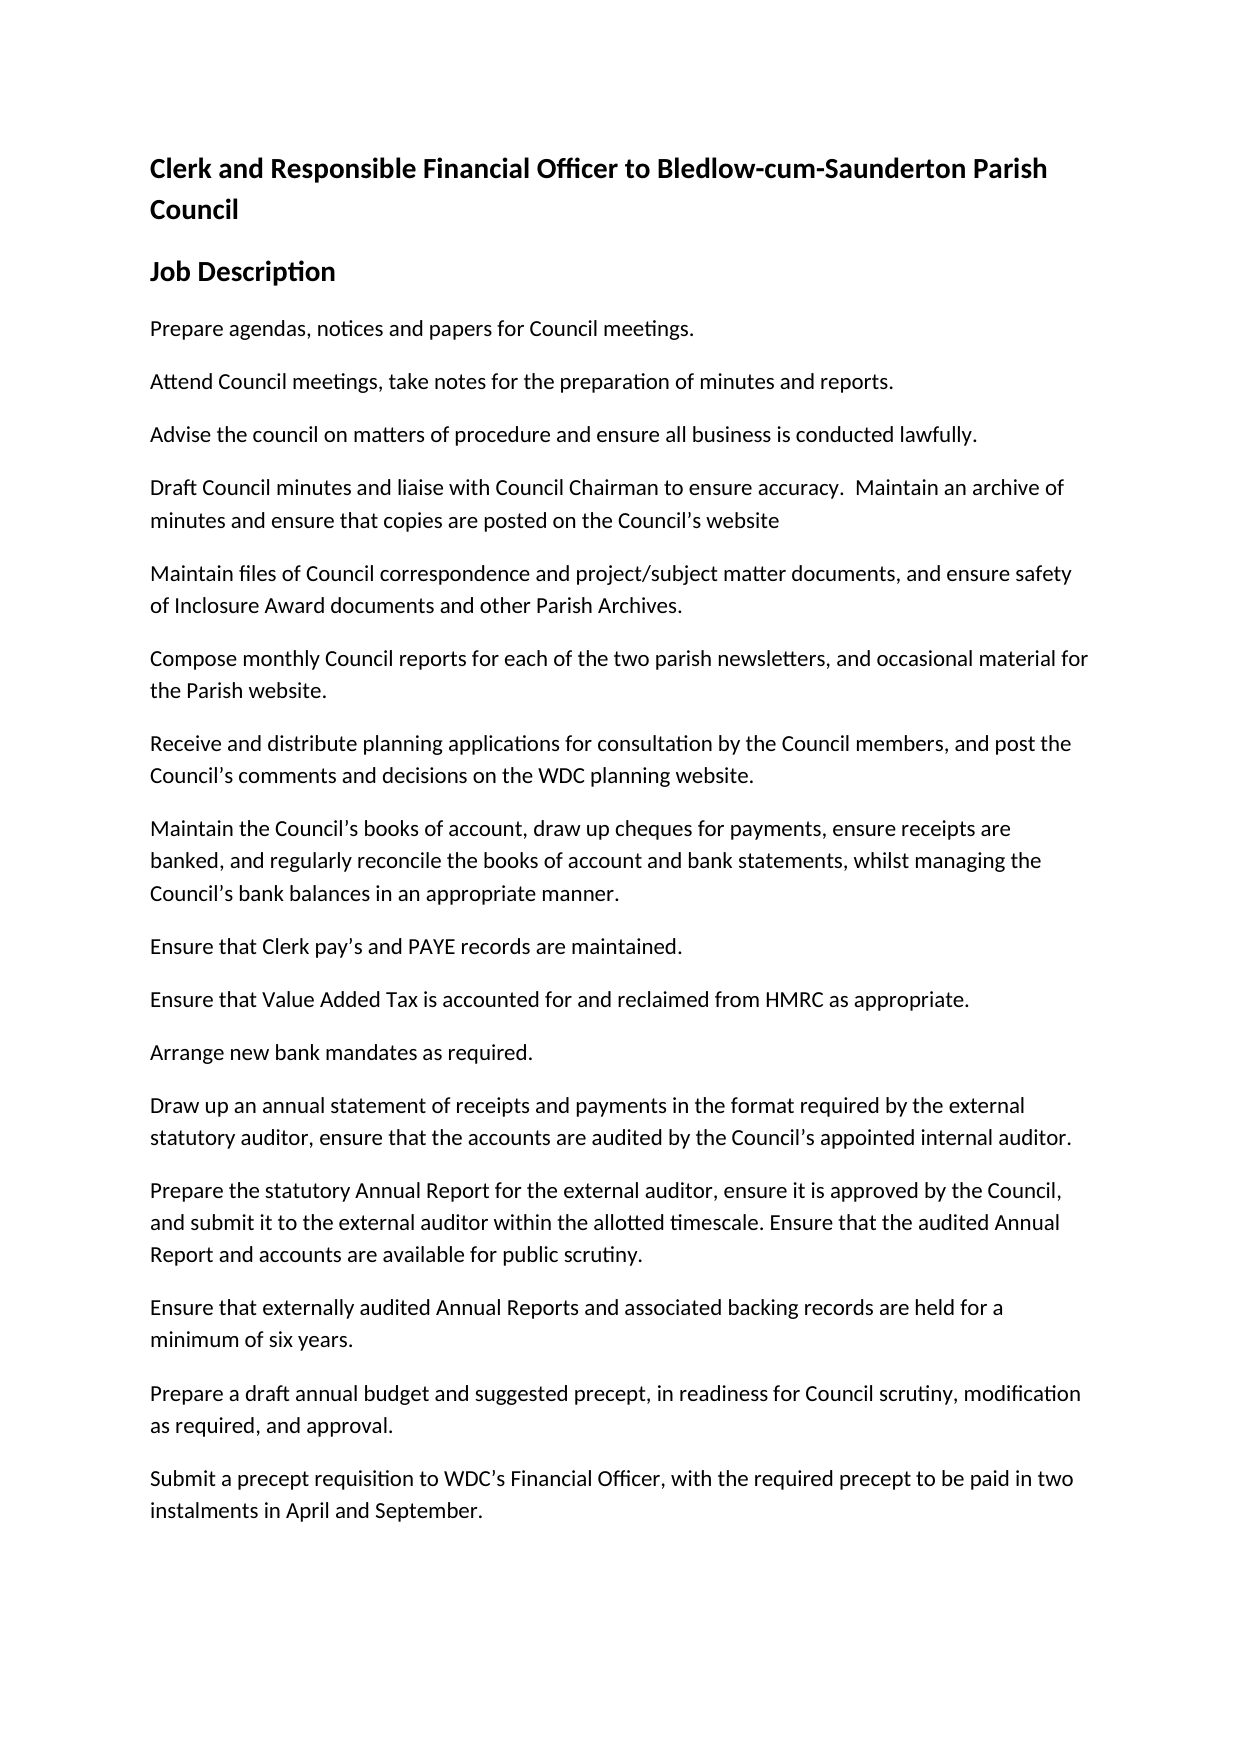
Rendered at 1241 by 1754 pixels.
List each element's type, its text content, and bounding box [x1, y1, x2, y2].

text Ensure that Clerk pay’s and PAYE records are maintained. [150, 932, 1090, 960]
text Arrange new bank mandates as required. [150, 1038, 1090, 1066]
text Prepare a draft annual budget and suggested precept, in readiness for Council scrutiny, modification as required, and approval. [150, 1379, 1090, 1439]
text Ensure that Value Added Tax is accounted for and reclaimed from HMRC as appropriate. [150, 985, 1090, 1013]
text Ensure that externally audited Annual Reports and associated backing records are held for a minimum of six years. [150, 1293, 1090, 1354]
text Advise the council on matters of procedure and ensure all business is conducted lawfully. [150, 421, 1090, 448]
text Prepare the statutory Annual Report for the external auditor, ensure it is approved by the Council, and submit it to the external auditor within the allotted timescale. Ensure that the audited Annual Report and accounts are available for public scrutiny. [150, 1176, 1090, 1268]
text Submit a precept requisition to WDC’s Financial Officer, with the required precept to be paid in two instalments in April and September. [150, 1464, 1090, 1524]
text Compose monthly Council reports for each of the two parish newsletters, and occasional material for the Parish website. [150, 644, 1090, 704]
text Receive and distribute planning applications for consultation by the Council members, and post the Council’s comments and decisions on the WDC planning website. [150, 729, 1090, 789]
text Draw up an annual statement of receipts and payments in the format required by the external statutory auditor, ensure that the accounts are audited by the Council’s appointed internal auditor. [150, 1091, 1090, 1151]
text Clerk and Responsible Financial Officer to Bledlow-cum-Saunderton Parish Council [150, 150, 1090, 227]
text Maintain the Council’s books of account, draw up cheques for payments, ensure receipts are banked, and regularly reconcile the books of account and bank statements, whilst managing the Council’s bank balances in an appropriate manner. [150, 814, 1090, 907]
text Prepare agendas, notices and papers for Council meetings. [150, 314, 1090, 342]
text Maintain files of Council correspondence and project/subject matter documents, and ensure safety of Inclosure Award documents and other Parish Archives. [150, 559, 1090, 619]
text Attend Council meetings, take notes for the preparation of minutes and reports. [150, 367, 1090, 396]
text Job Description [150, 253, 1090, 288]
text Draft Council minutes and liaise with Council Chairman to ensure accuracy. Maintain an archive of minutes and ensure that copies are posted on the Council’s website [150, 473, 1090, 534]
